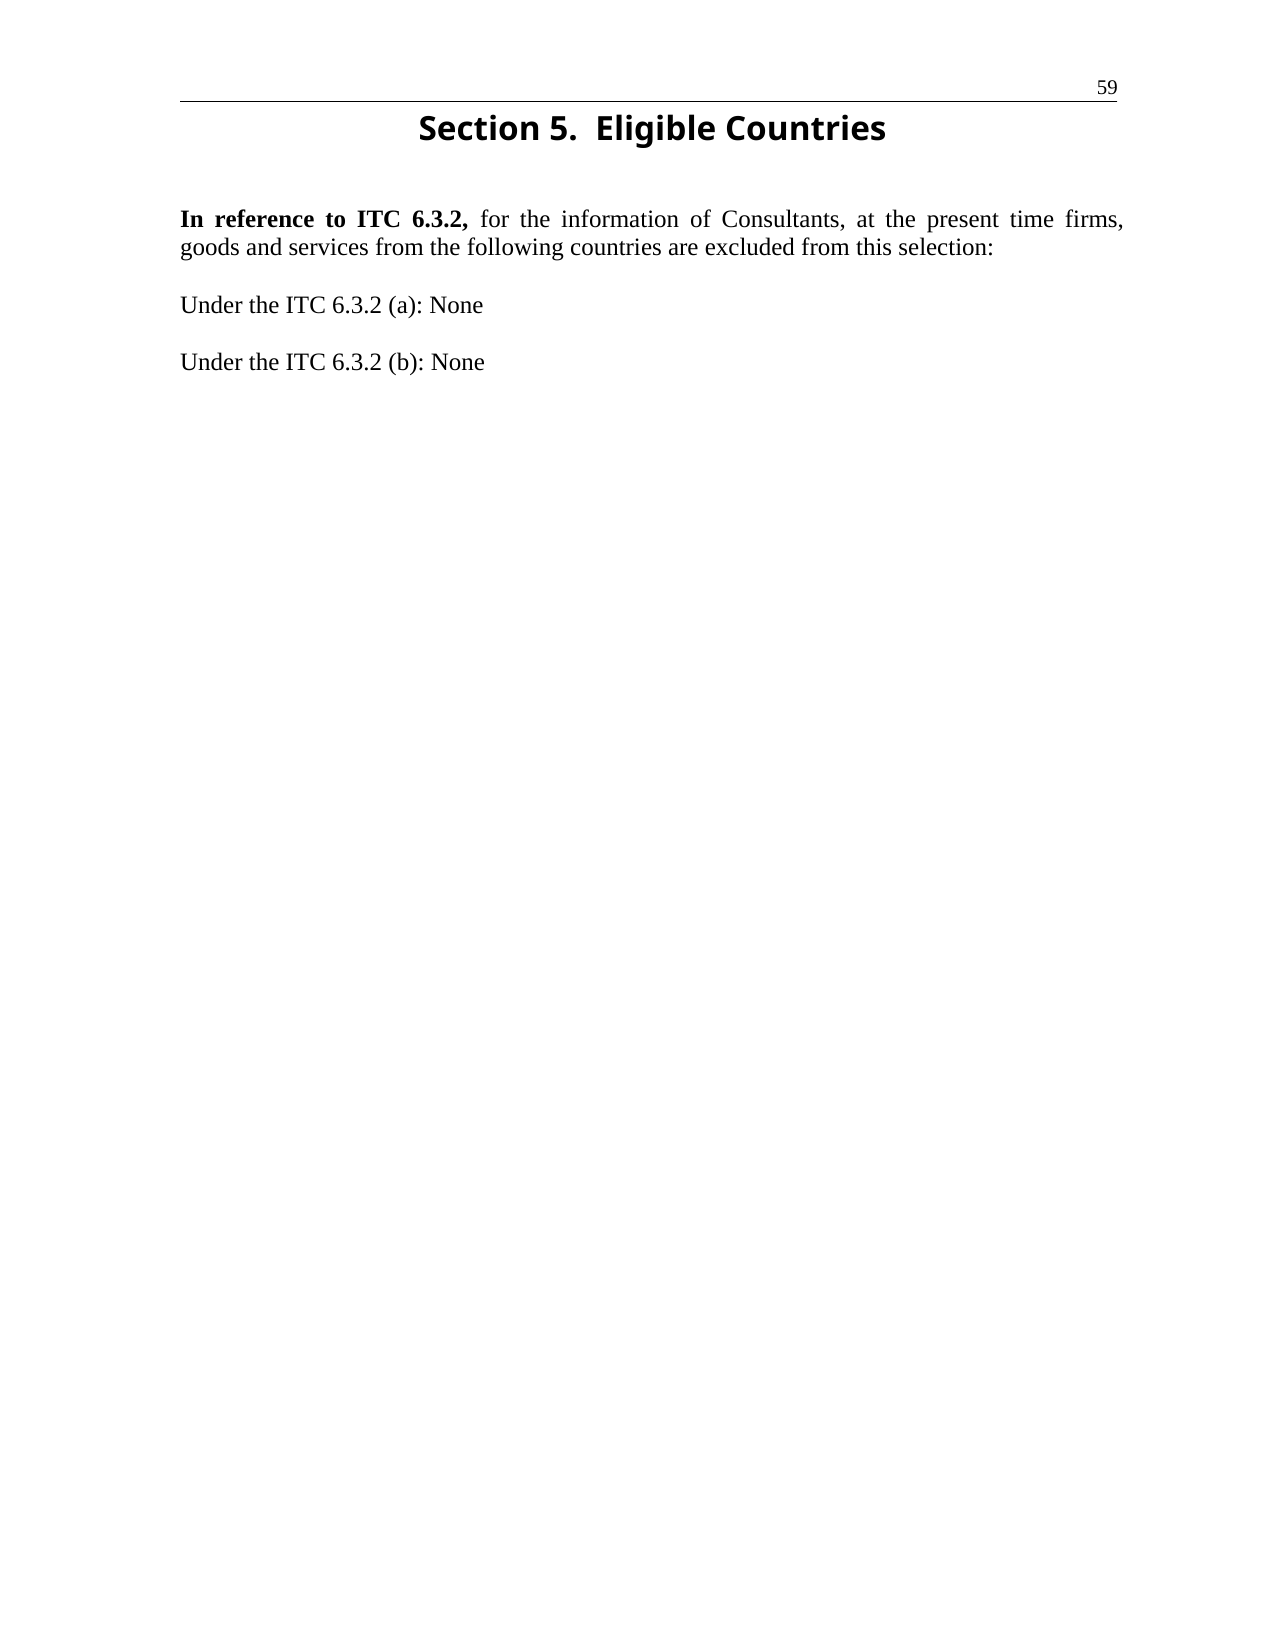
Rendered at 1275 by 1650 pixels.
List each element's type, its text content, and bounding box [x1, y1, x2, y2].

subtitle Section 5. Eligible Countries [180, 104, 1125, 150]
text Under the ITC 6.3.2 (b): None [180, 347, 1125, 376]
text In reference to ITC 6.3.2, for the information of Consultants, at the present time firms, goods and services from the following countries are excluded from this selection: [180, 204, 1125, 261]
text Under the ITC 6.3.2 (a): None [180, 290, 1125, 319]
